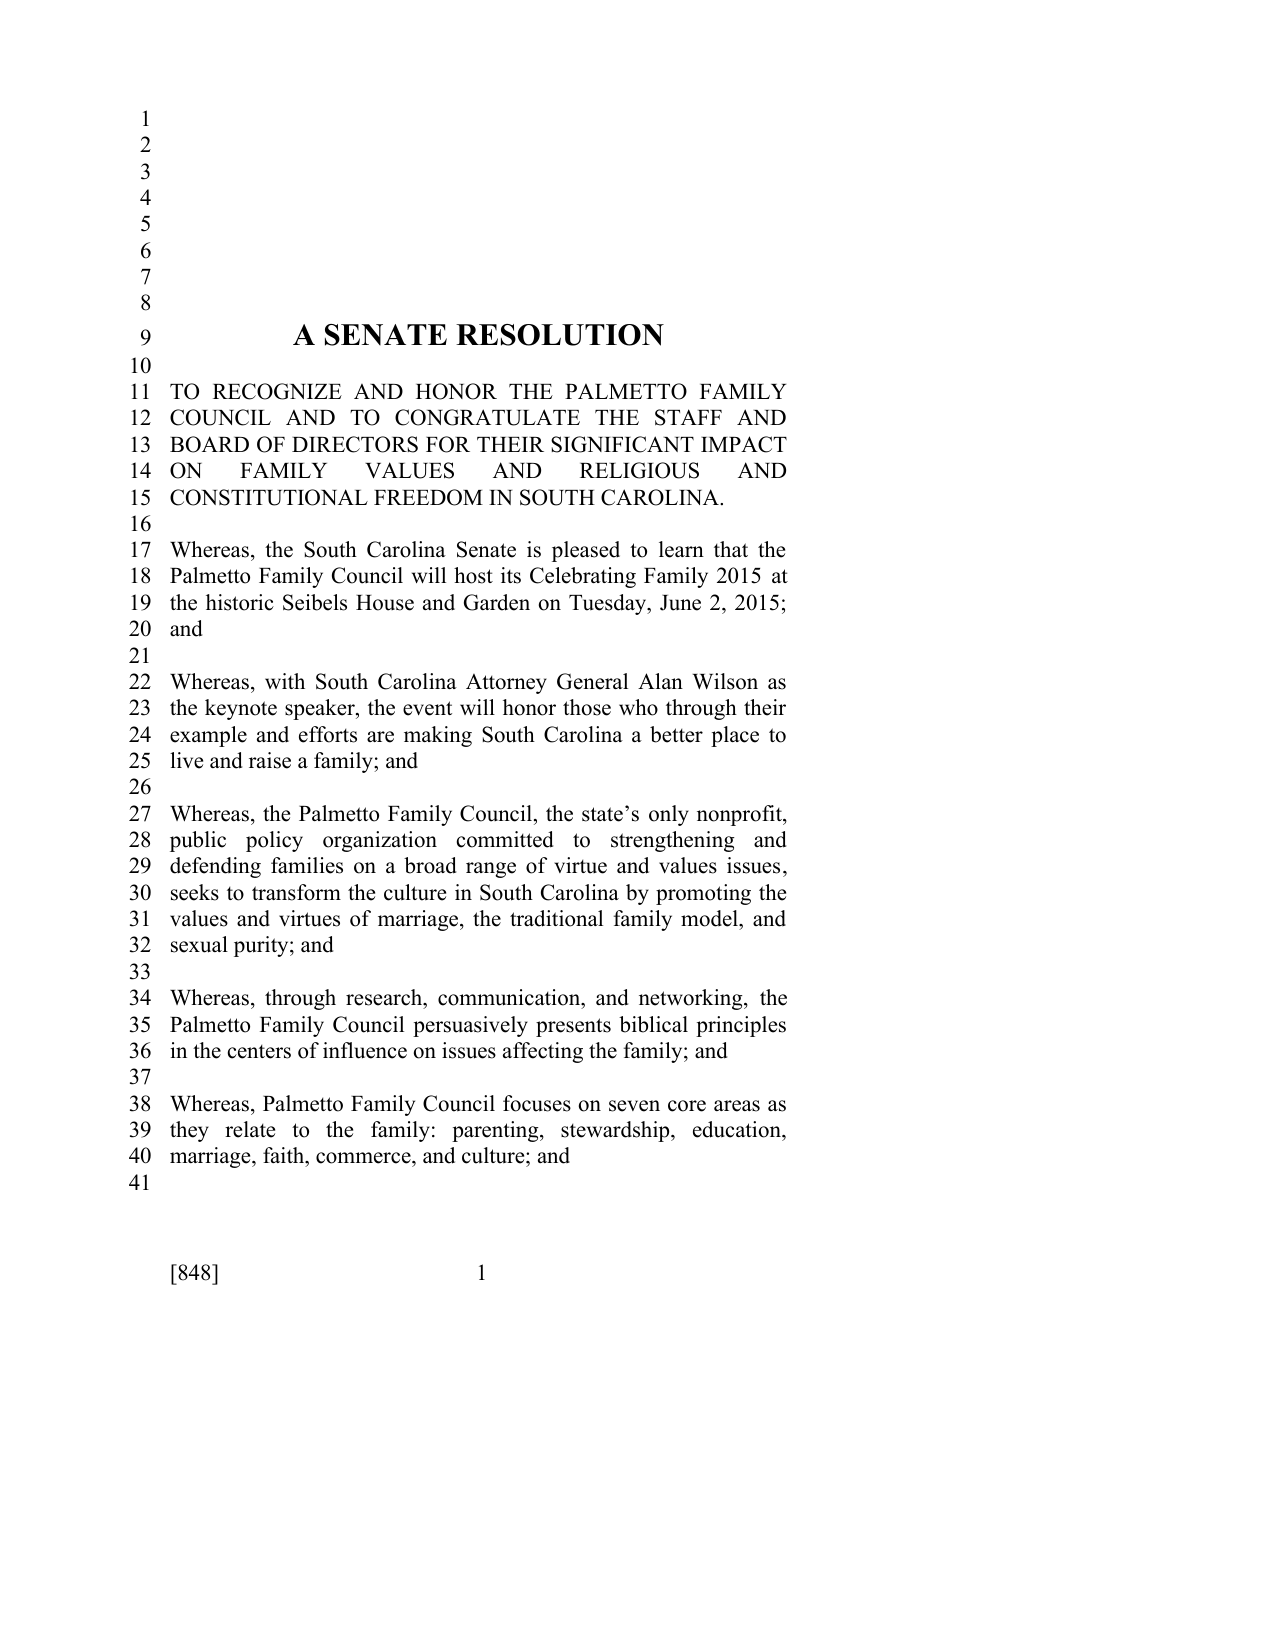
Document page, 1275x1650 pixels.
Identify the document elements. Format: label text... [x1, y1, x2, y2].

text Whereas, the Palmetto Family Council, the state’s only nonprofit, public policy organization committed to strengthening and defending families on a broad range of virtue and values issues, seeks to transform the culture in South Carolina by promoting the values and virtues of marriage, the traditional family model, and sexual purity; and [169, 800, 787, 958]
text Whereas, with South Carolina Attorney General Alan Wilson as the keynote speaker, the event will honor those who through their example and efforts are making South Carolina a better place to live and raise a family; and [169, 668, 787, 773]
text A SENATE RESOLUTION [169, 316, 787, 352]
text Whereas, Palmetto Family Council focuses on seven core areas as they relate to the family: parenting, stewardship, education, marriage, faith, commerce, and culture; and [169, 1090, 787, 1169]
text TO RECOGNIZE AND HONOR THE PALMETTO FAMILY COUNCIL AND TO CONGRATULATE THE STAFF AND BOARD OF DIRECTORS FOR THEIR SIGNIFICANT IMPACT ON FAMILY VALUES AND RELIGIOUS AND CONSTITUTIONAL FREEDOM IN SOUTH CAROLINA. [169, 378, 787, 510]
text Whereas, the South Carolina Senate is pleased to learn that the Palmetto Family Council will host its Celebrating Family 2015 at the historic Seibels House and Garden on Tuesday, June 2, 2015; and [169, 536, 787, 642]
text Whereas, through research, communication, and networking, the Palmetto Family Council persuasively presents biblical principles in the centers of influence on issues affecting the family; and [169, 984, 787, 1063]
